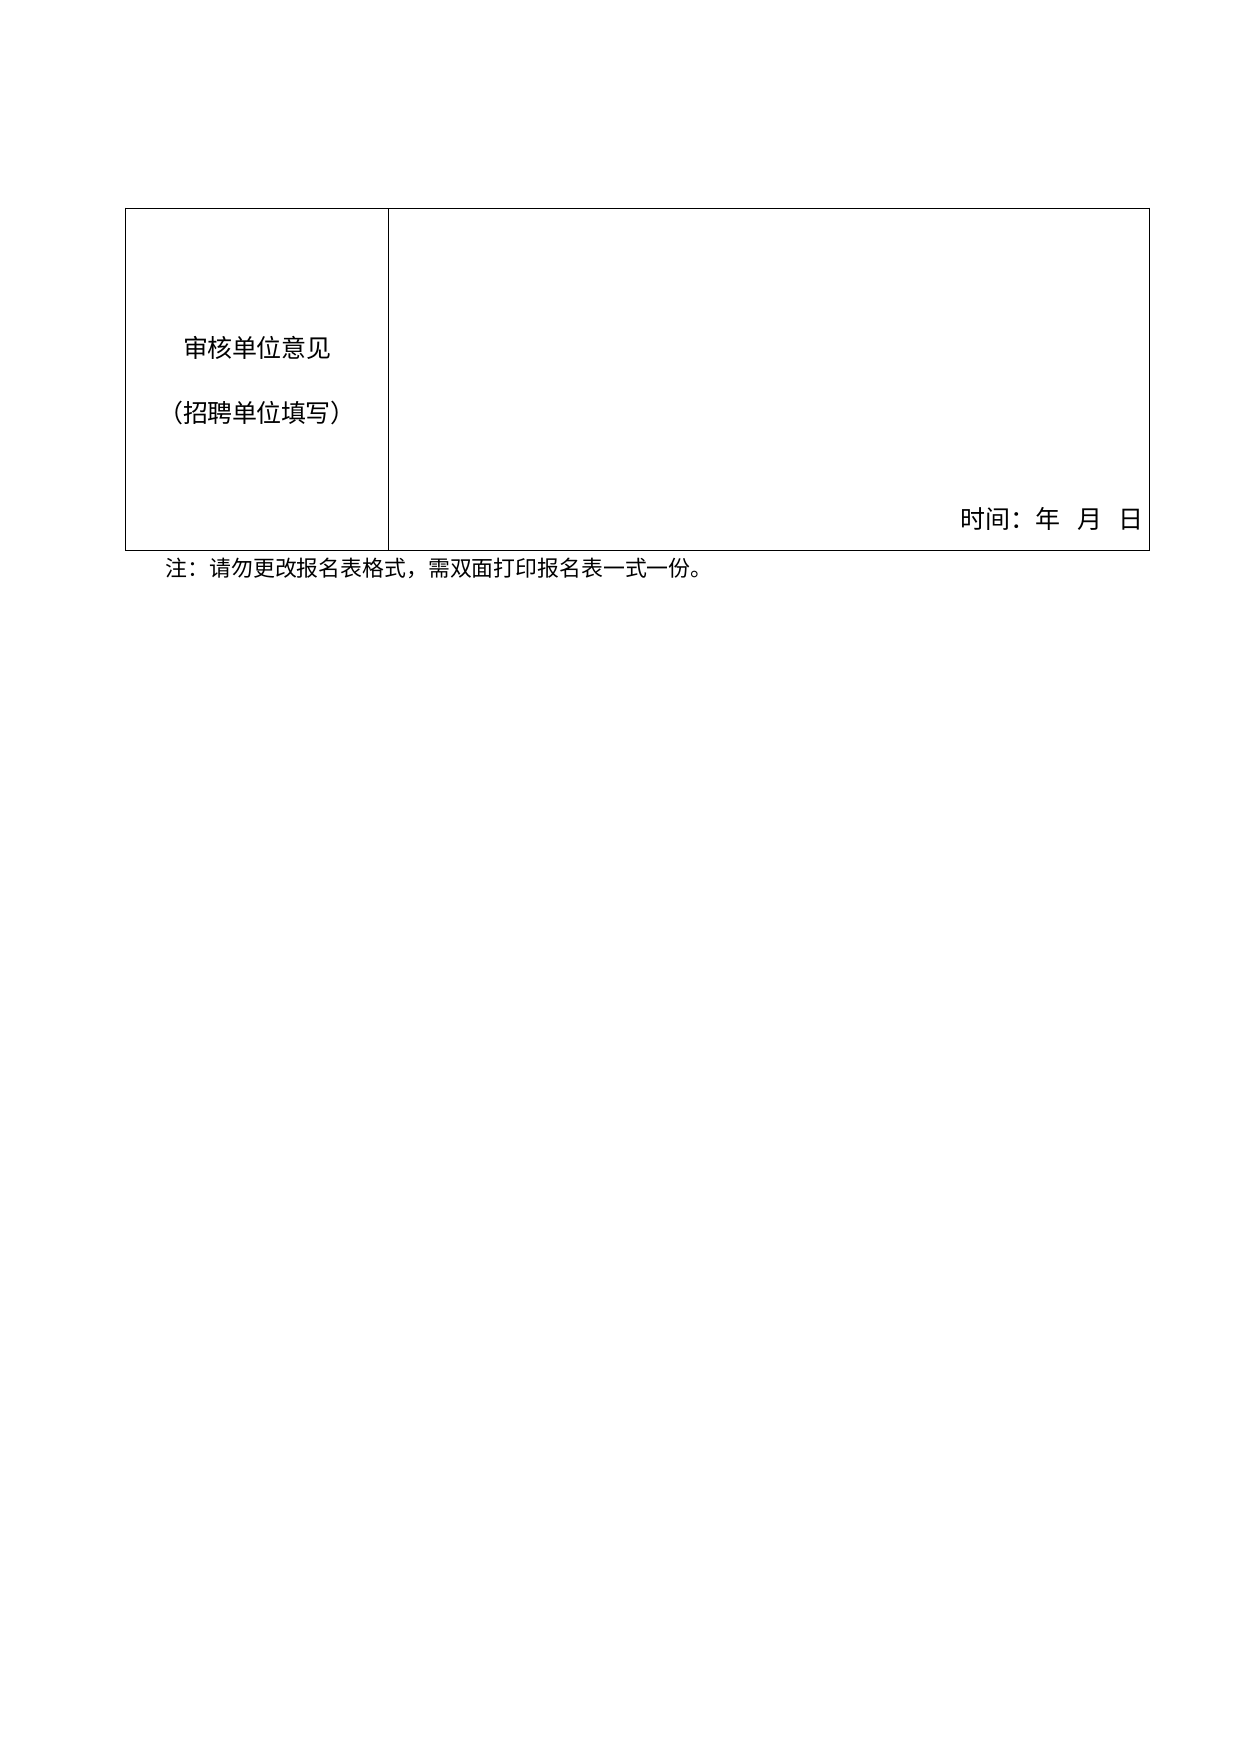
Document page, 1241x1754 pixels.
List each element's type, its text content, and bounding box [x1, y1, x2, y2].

table_cell 时间：年 月 日 [389, 209, 1149, 550]
table_cell 审核单位意见 （招聘单位填写） [126, 209, 388, 550]
text 注：请勿更改报名表格式，需双面打印报名表一式一份。 [165, 551, 1093, 583]
